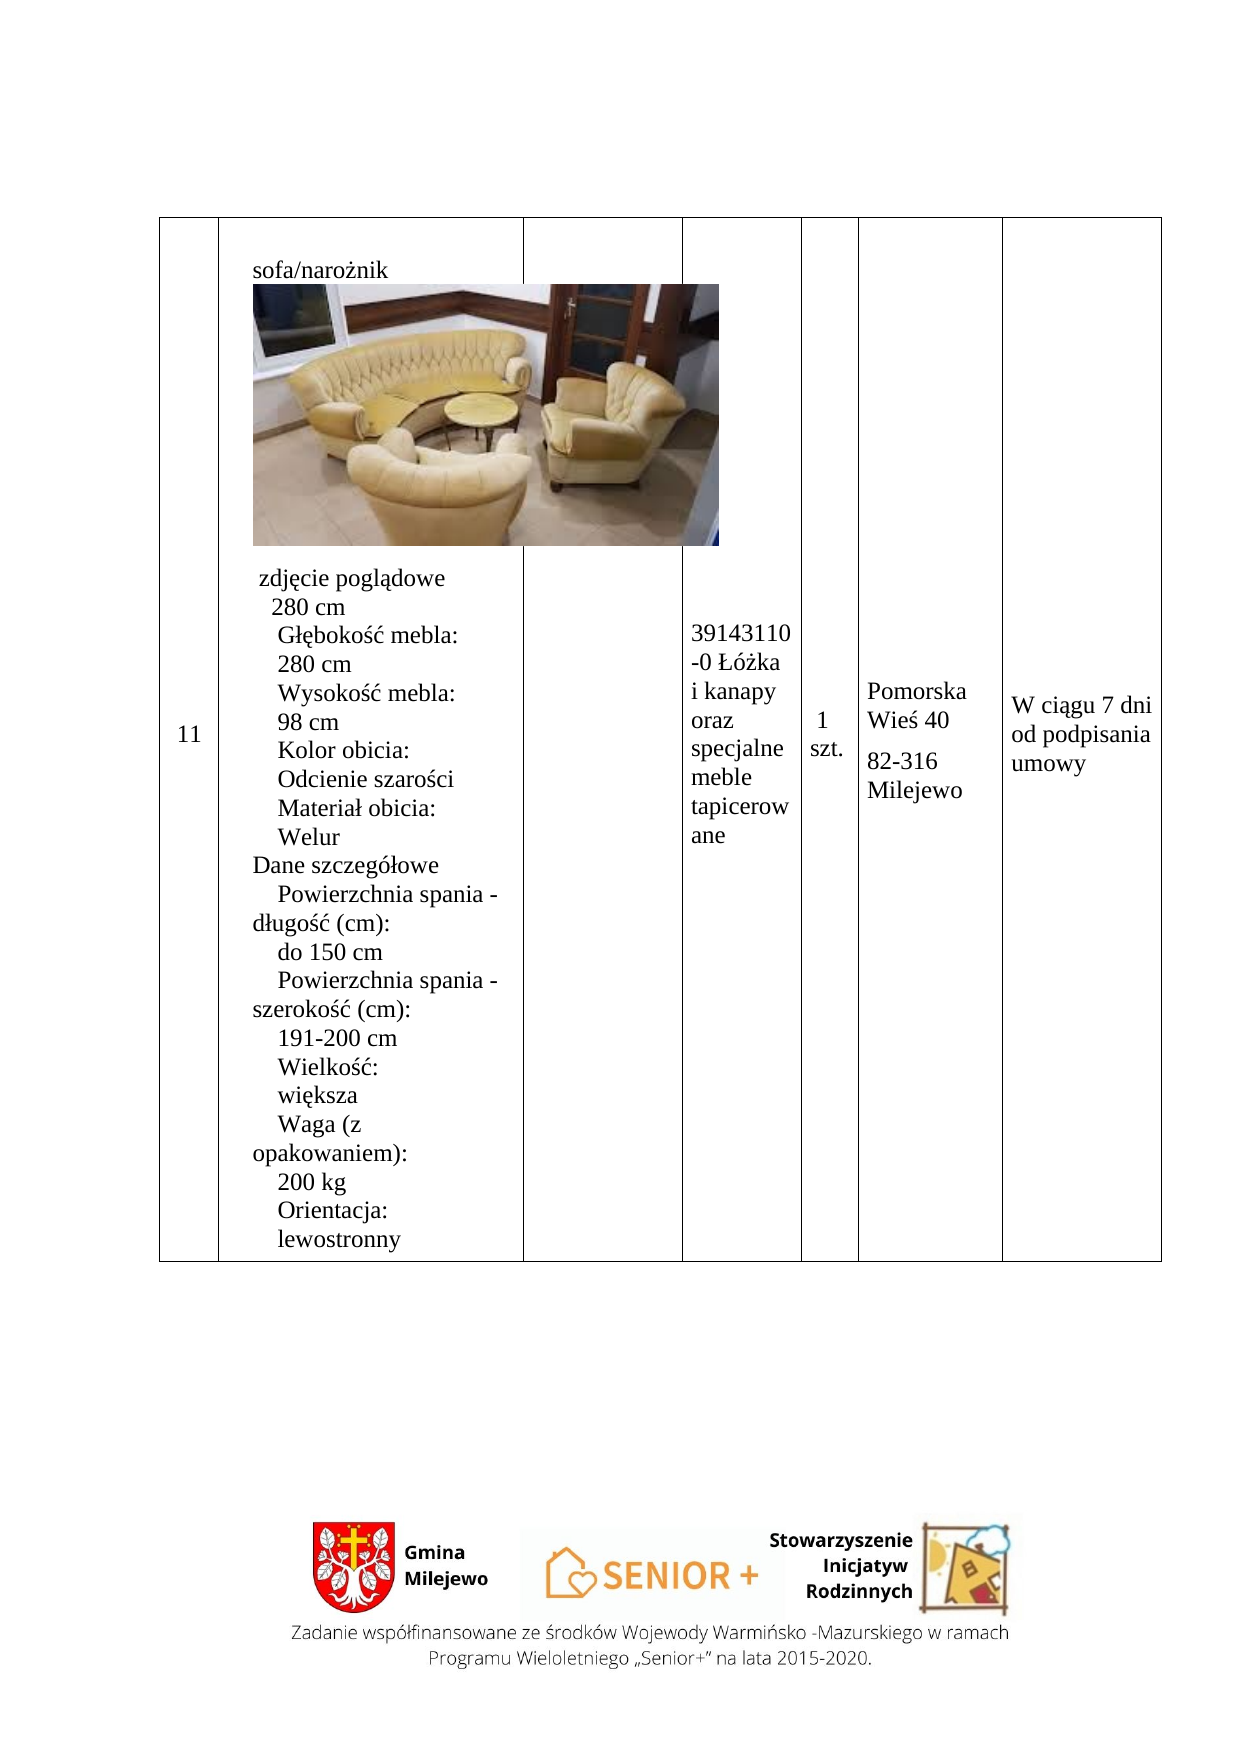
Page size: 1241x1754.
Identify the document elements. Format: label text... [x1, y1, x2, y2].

table_cell Pomorska Wieś 40 82-316 Milejewo [859, 218, 1002, 1261]
picture [253, 284, 719, 546]
table_cell [524, 547, 682, 1261]
table_cell 1 szt. [802, 218, 858, 1261]
table_cell sofa/narożnik zdjęcie poglądowe 280 cm Głębokość mebla: 280 cm Wysokość mebla: 98 cm Kolor obicia: Odcienie szarości Materiał obicia: Welur Dane szczegółowe Powierzchnia spania - długość (cm): do 150 cm Powierzchnia spania - szerokość (cm): 191-200 cm Wielkość: większa Waga (z opakowaniem): 200 kg Orientacja: lewostronny [219, 218, 523, 1261]
table_cell W ciągu 7 dni od podpisania umowy [1003, 218, 1161, 1261]
table_cell 11 [160, 218, 218, 1261]
table_cell 39143110-0 Łóżka i kanapy oraz specjalne meble tapicerowane [683, 218, 801, 1261]
picture [190, 1492, 1109, 1714]
table_cell [524, 218, 682, 283]
